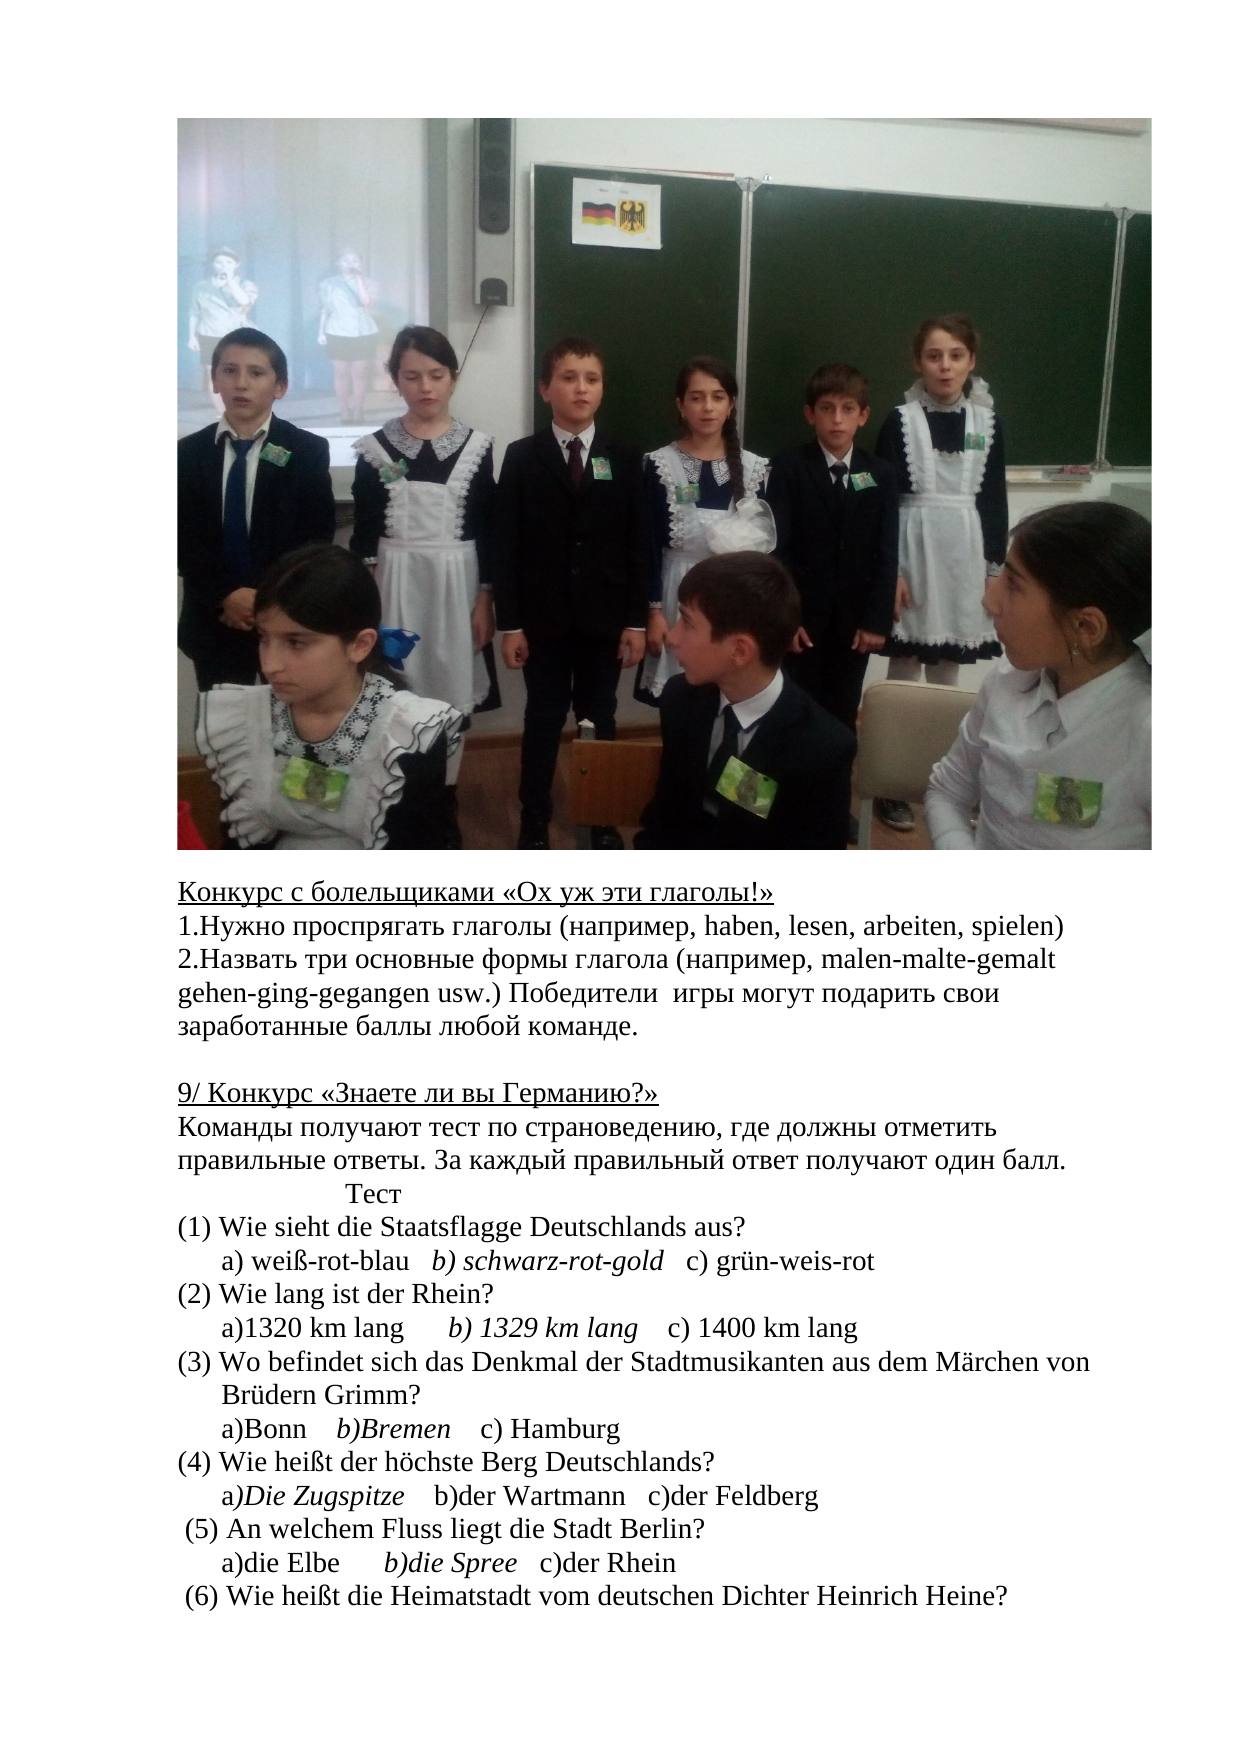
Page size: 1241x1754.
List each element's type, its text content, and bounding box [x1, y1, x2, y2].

text Команды получают тест по страноведению, где должны отметить правильные ответы. За каждый правильный ответ получают один балл. [177, 1109, 1152, 1176]
text a)Bonn b)Bremen c) Hamburg [177, 1411, 1152, 1444]
text (5) An welchem Fluss liegt die Stadt Berlin? [177, 1511, 1152, 1545]
text (1) Wie sieht die Staatsflagge Deutschlands aus? [177, 1209, 1152, 1243]
text (6) Wie heißt die Heimatstadt vom deutschen Dichter Heinrich Heine? [177, 1578, 1152, 1612]
text a)1320 km lang b) 1329 km lang c) 1400 km lang [177, 1310, 1152, 1344]
text Тест [177, 1176, 1152, 1209]
text (2) Wie lang ist der Rhein? [177, 1277, 1152, 1310]
text a) weiß-rot-blau b) schwarz-rot-gold c) grün-weis-rot [177, 1243, 1152, 1277]
text 1.Нужно проспрягать глаголы (например, haben, lesen, arbeiten, spielen) [177, 908, 1152, 941]
text 2.Назвать три основные формы глагола (например, malen-malte-gemalt gehen-ging-gegangen usw.) Победители игры могут подарить свои заработанные баллы любой команде. [177, 941, 1152, 1042]
text Конкурс с болельщиками «Ох уж эти глаголы!» [177, 874, 1152, 908]
text a)Die Zugspitze b)der Wartmann c)der Feldberg [177, 1478, 1152, 1511]
text (3) Wo befindet sich das Denkmal der Stadtmusikanten aus dem Märchen von [177, 1344, 1152, 1377]
text Brüdern Grimm? [177, 1377, 1152, 1411]
text (4) Wie heißt der höchste Berg Deutschlands? [177, 1444, 1152, 1478]
picture [177, 118, 1152, 850]
text 9/ Конкурс «Знаете ли вы Германию?» [177, 1075, 1152, 1109]
text a)die Elbe b)die Spree c)der Rhein [177, 1545, 1152, 1578]
